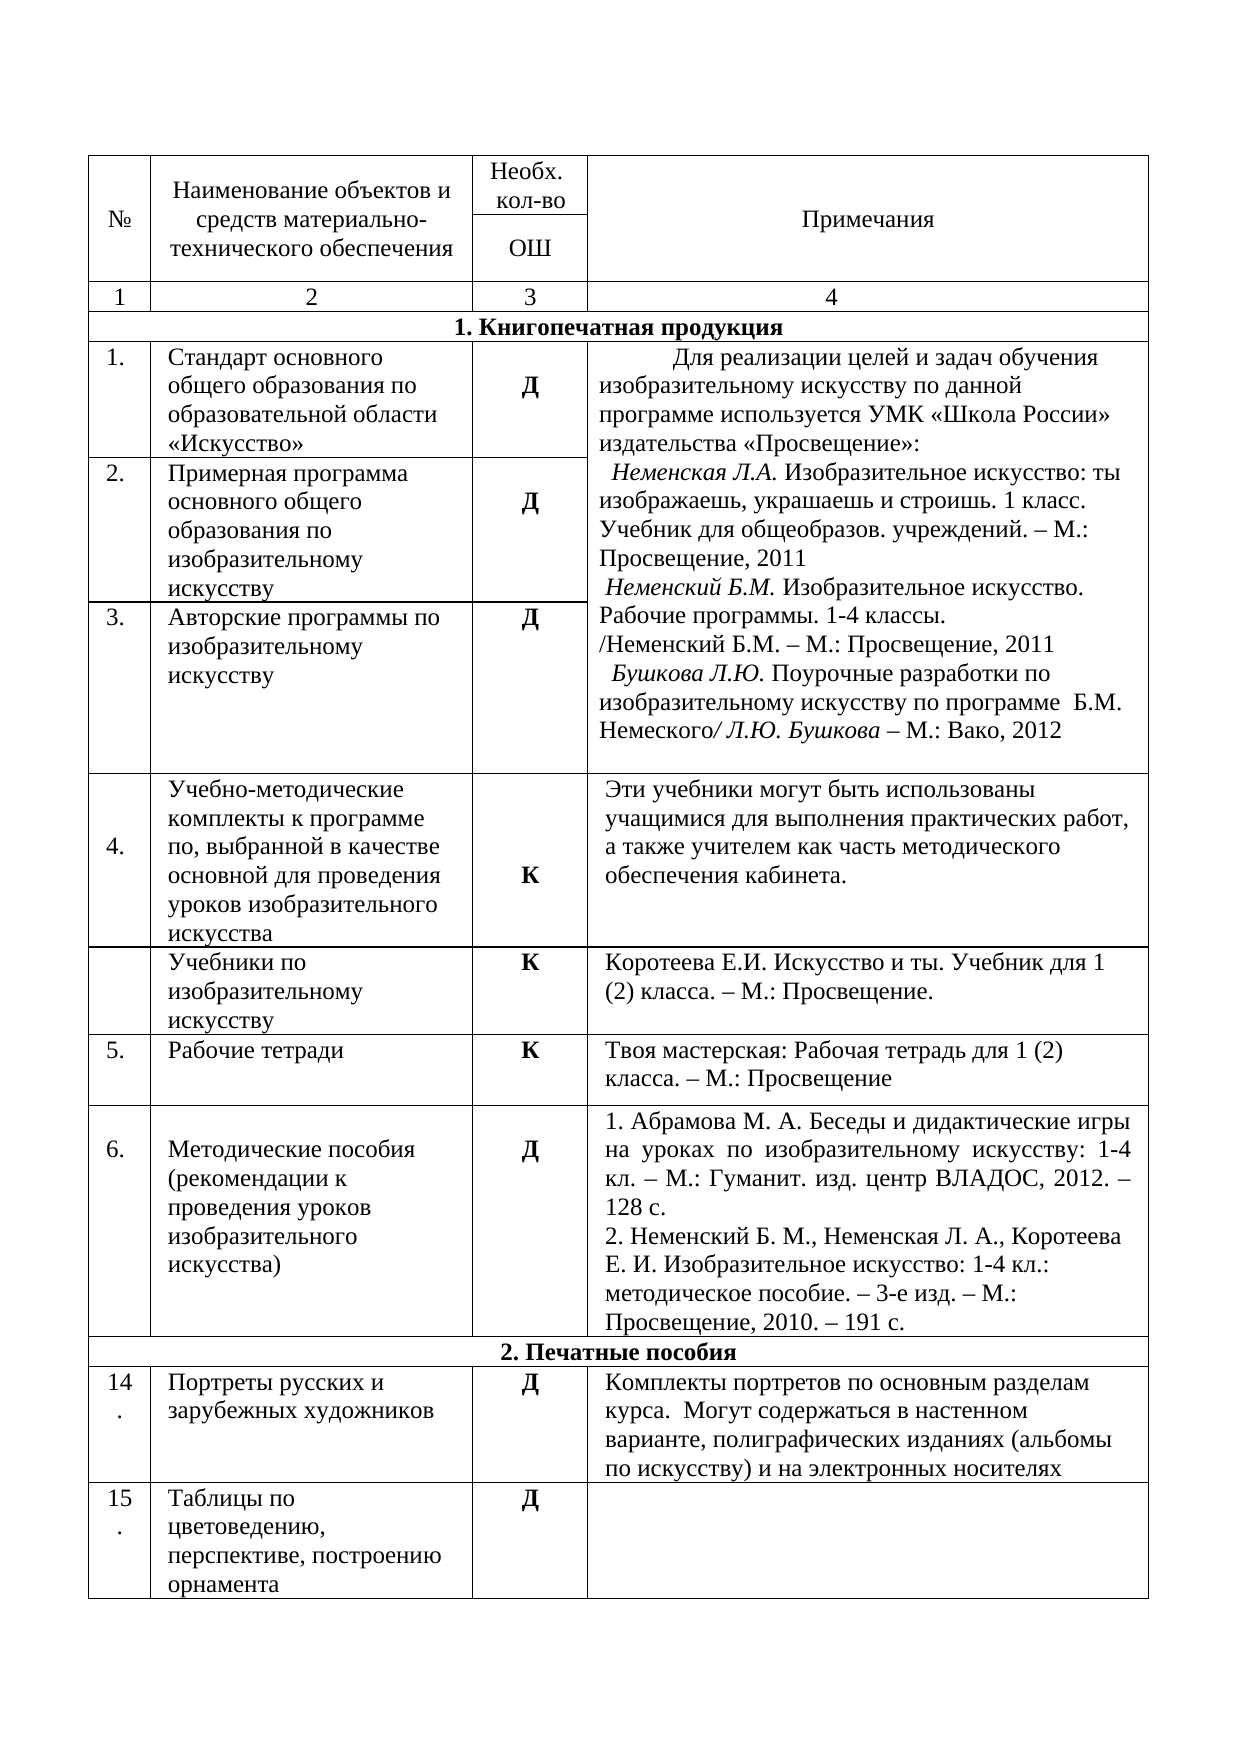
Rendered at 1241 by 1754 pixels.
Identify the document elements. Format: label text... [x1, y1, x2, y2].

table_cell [588, 1483, 1148, 1598]
table_cell Учебно-методические комплекты к программе по, выбранной в качестве основной для проведения уроков изобразительного искусства [151, 774, 472, 946]
table_cell К [473, 774, 587, 946]
table_cell 1 [89, 282, 150, 311]
table_cell Д [473, 1367, 587, 1482]
table_cell 5. [89, 1035, 150, 1105]
table_header Наименование объектов и средств материально-технического обеспечения [151, 156, 472, 281]
table_cell [89, 948, 150, 1034]
table_cell К [473, 1035, 587, 1105]
table_cell 3. [89, 603, 150, 773]
table_cell Д [473, 458, 587, 601]
table_cell ОШ [473, 215, 587, 281]
table_cell 2. Печатные пособия [89, 1337, 1148, 1366]
table_cell Д [473, 603, 587, 773]
table_cell Коротеева Е.И. Искусство и ты. Учебник для 1 (2) класса. – М.: Просвещение. [588, 948, 1148, 1034]
table_cell 1. Книгопечатная продукция [89, 312, 1148, 341]
table_cell 14. [89, 1367, 150, 1482]
table_header Необх. кол-во [473, 156, 587, 214]
table_cell Примерная программа основного общего образования по изобразительному искусству [151, 458, 472, 601]
table_cell Портреты русских и зарубежных художников [151, 1367, 472, 1482]
table_cell Эти учебники могут быть использованы учащимися для выполнения практических работ, а также учителем как часть методического обеспечения кабинета. [588, 774, 1148, 946]
table_cell Рабочие тетради [151, 1035, 472, 1105]
table_cell 6. [89, 1106, 150, 1336]
table_cell Твоя мастерская: Рабочая тетрадь для 1 (2) класса. – М.: Просвещение [588, 1035, 1148, 1105]
table_cell Д [473, 1483, 587, 1598]
table_cell 1. Абрамова М. А. Беседы и дидактические игры на уроках по изобразительному искусству: 1-4 кл. – М.: Гуманит. изд. центр ВЛАДОС, 2012. – 128 с. 2. Неменский Б. М., Неменская Л. А., Коротеева Е. И. Изобразительное искусство: 1-4 кл.: методическое пособие. – 3-е изд. – М.: Просвещение, 2010. – 191 с. [588, 1106, 1148, 1336]
table_cell 4 [588, 282, 1148, 311]
table_cell 1. [89, 342, 150, 457]
table_cell Таблицы по цветоведению, перспективе, построению орнамента [151, 1483, 472, 1598]
table_cell 15. [89, 1483, 150, 1598]
table_cell Для реализации целей и задач обучения изобразительному искусству по данной программе используется УМК «Школа России» издательства «Просвещение»: Неменская Л.А. Изобразительное искусство: ты изображаешь, украшаешь и строишь. 1 класс. Учебник для общеобразов. учреждений. – М.: Просвещение, 2011 Неменский Б.М. Изобразительное искусство. Рабочие программы. 1-4 классы. /Неменский Б.М. – М.: Просвещение, 2011 Бушкова Л.Ю. Поурочные разработки по изобразительному искусству по программе Б.М. Немеского/ Л.Ю. Бушкова – М.: Вако, 2012 [588, 342, 1148, 773]
table_cell Комплекты портретов по основным разделам курса. Могут содержаться в настенном варианте, полиграфических изданиях (альбомы по искусству) и на электронных носителях [588, 1367, 1148, 1482]
table_cell 2. [89, 458, 150, 601]
table_cell 4. [89, 774, 150, 946]
table_cell 3 [473, 282, 587, 311]
table_cell К [473, 948, 587, 1034]
table_cell Д [473, 1106, 587, 1336]
table_cell Стандарт основного общего образования по образовательной области «Искусство» [151, 342, 472, 457]
table_header Примечания [588, 156, 1148, 281]
table_cell Методические пособия (рекомендации к проведения уроков изобразительного искусства) [151, 1106, 472, 1336]
table_cell Учебники по изобразительному искусству [151, 948, 472, 1034]
table_cell 2 [151, 282, 472, 311]
table_cell Д [473, 342, 587, 457]
table_cell Авторские программы по изобразительному искусству [151, 603, 472, 773]
table_header № [89, 156, 150, 281]
